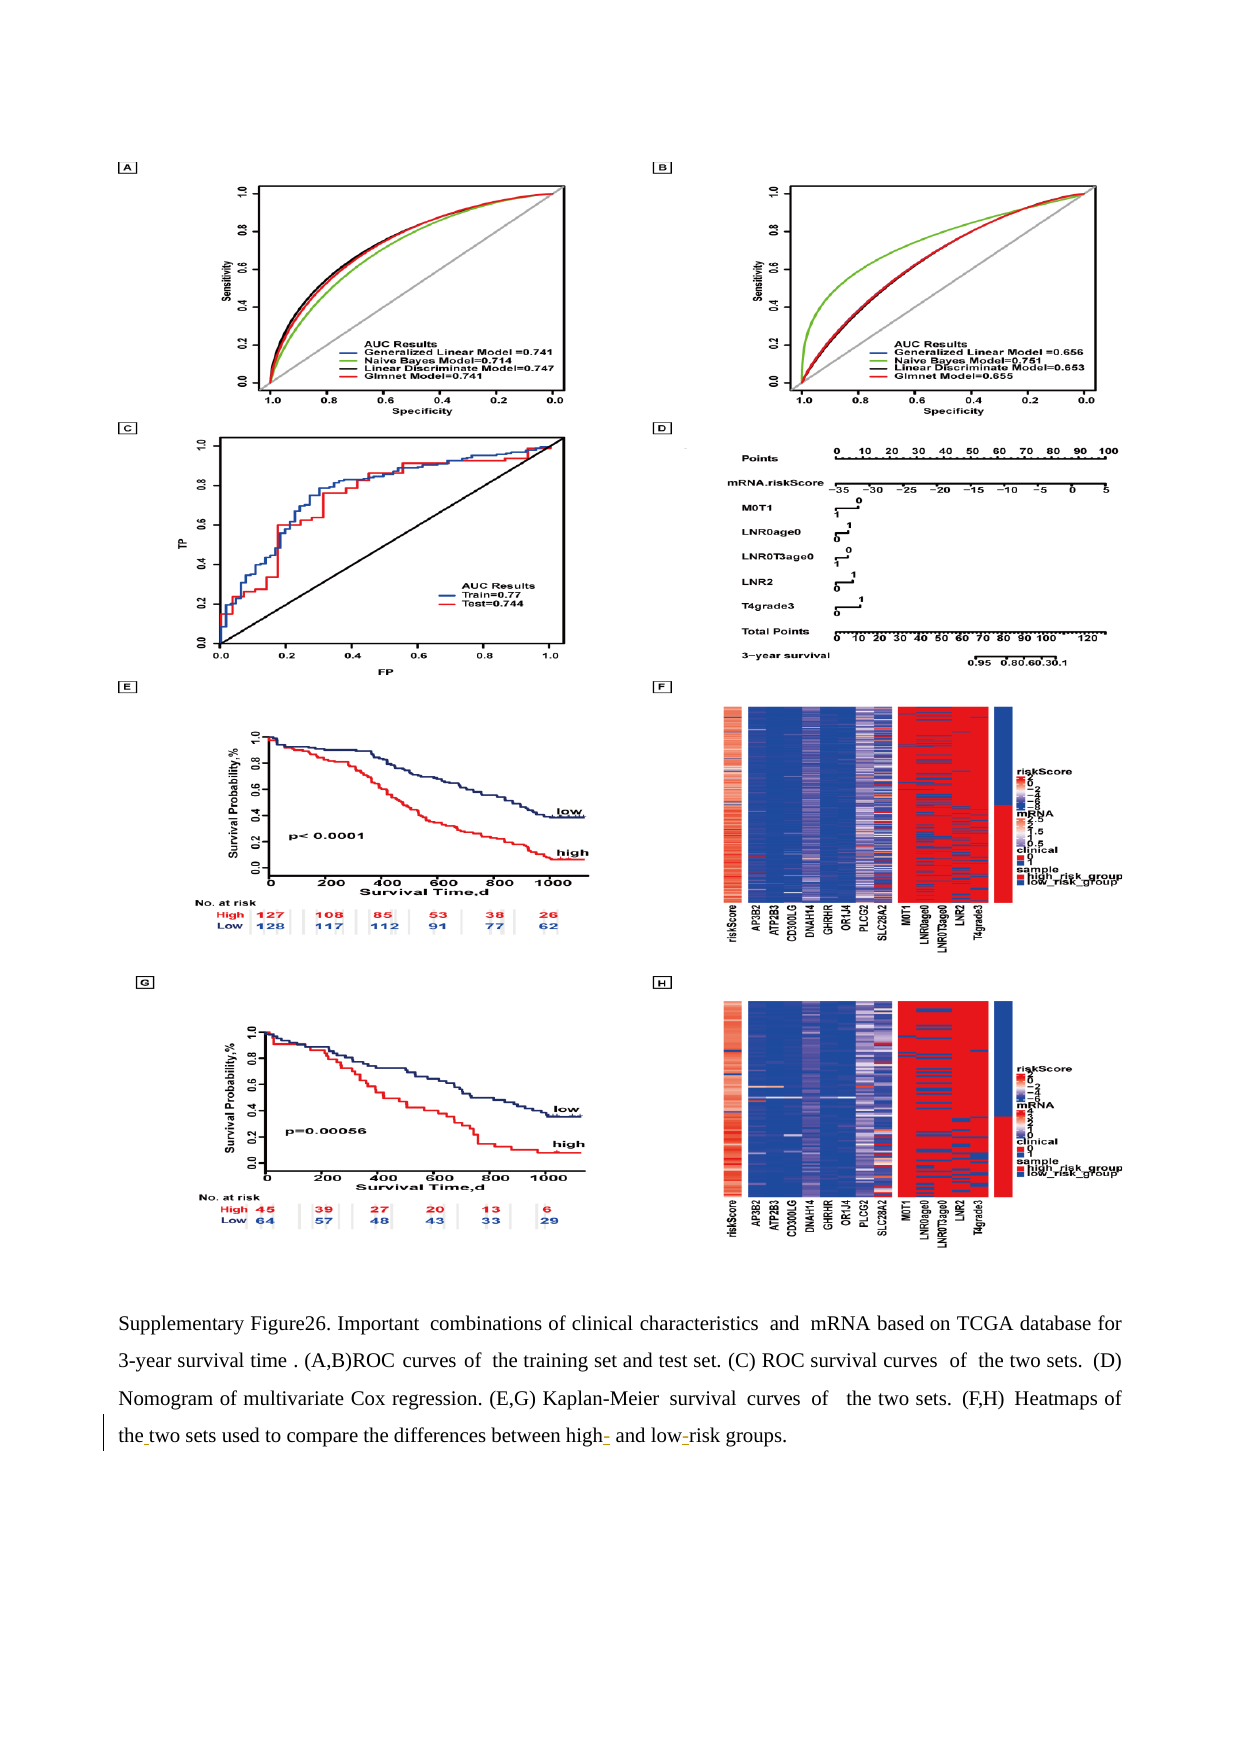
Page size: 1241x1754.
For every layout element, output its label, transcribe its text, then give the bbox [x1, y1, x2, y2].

text Supplementary Figure26. Important combinations of clinical characteristics and mRNA based on TCGA database for 3-year survival time . (A,B)ROC curves of the training set and test set. (C) ROC survival curves of the two sets. (D) Nomogram of multivariate Cox regression. (E,G) Kaplan-Meier survival curves of the two sets. (F,H) Heatmaps of thetwo sets used to compare the differences between high and lowrisk groups. [118, 1307, 1122, 1451]
picture [118, 162, 1123, 1248]
